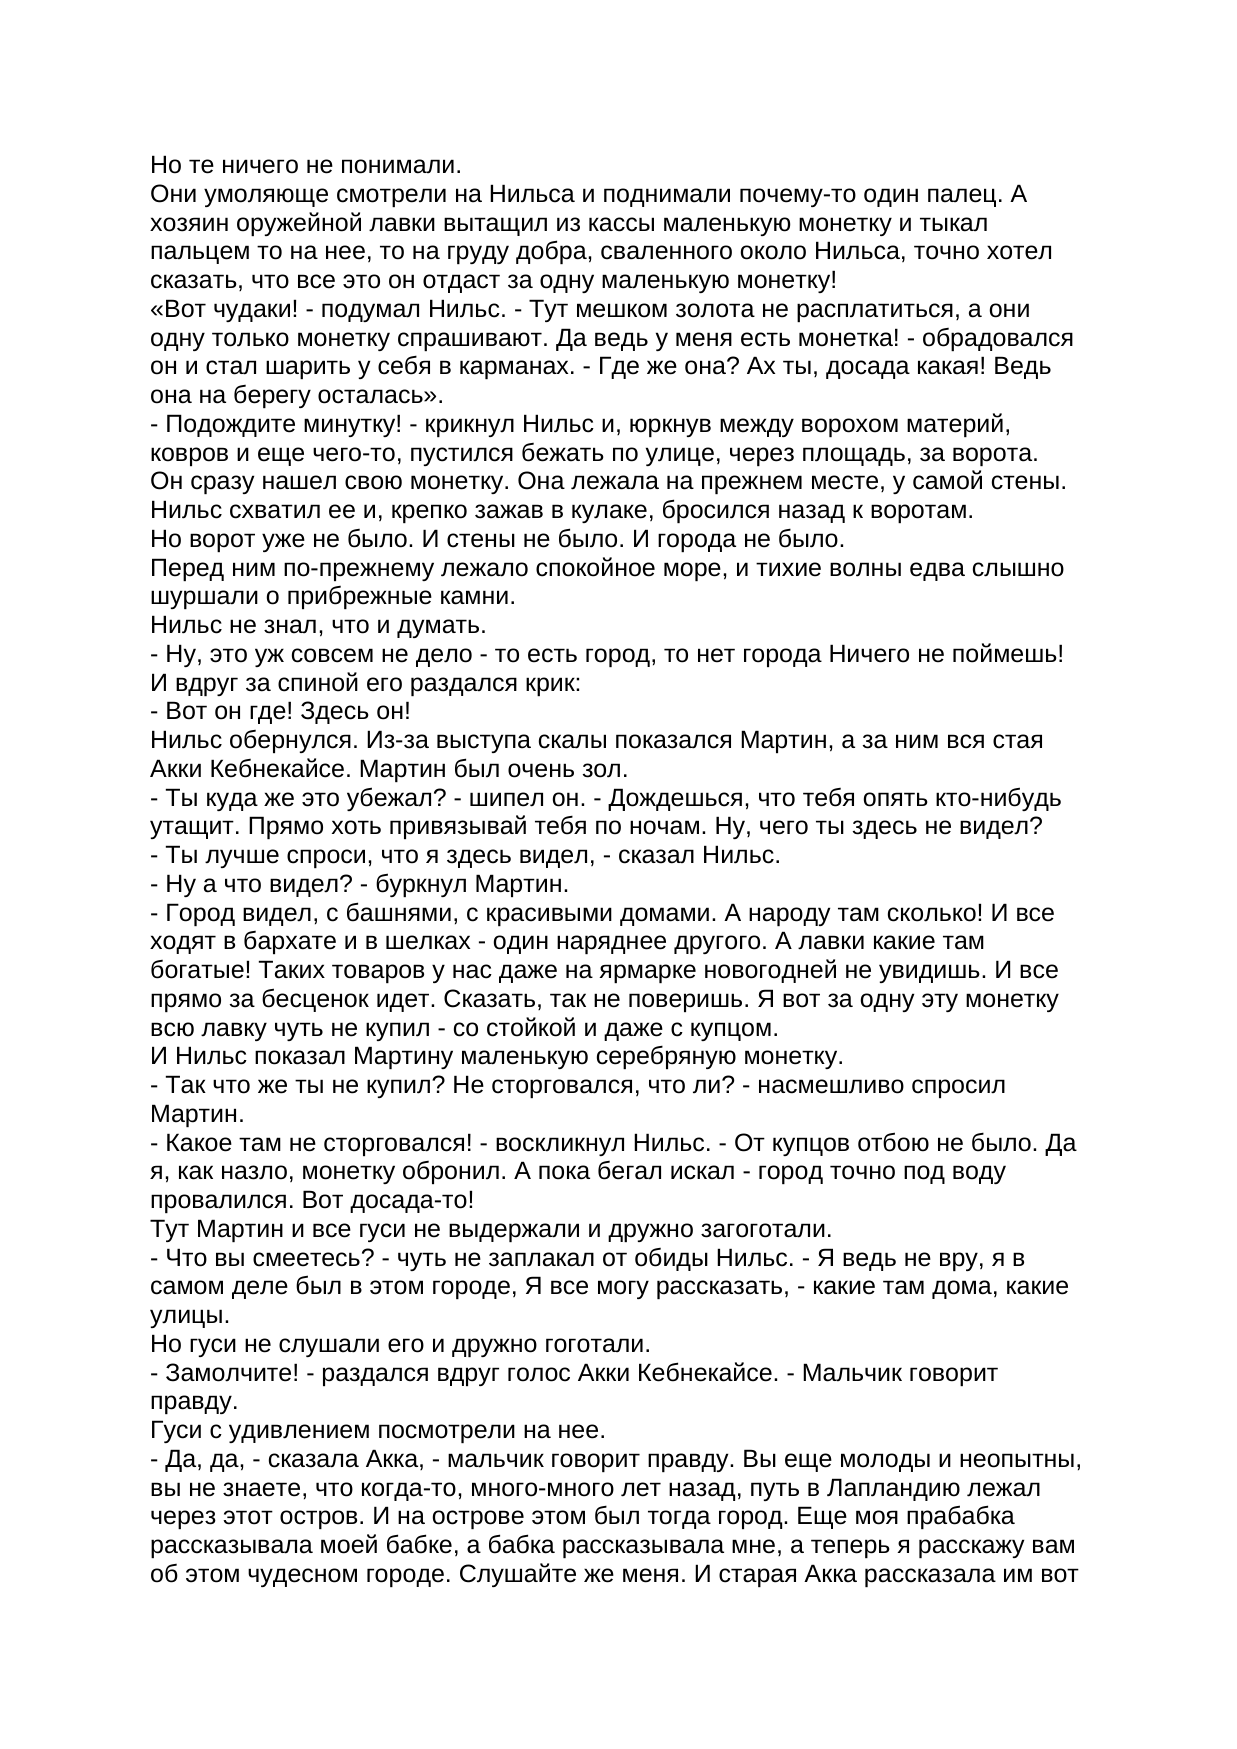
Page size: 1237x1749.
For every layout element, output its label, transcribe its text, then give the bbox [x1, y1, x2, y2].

text Гуси с удивлением посмотрели на нее. [150, 1415, 1086, 1444]
text - Замолчите! - раздался вдруг голос Акки Кебнекайсе. - Мальчик говорит правду. [150, 1357, 1086, 1415]
text - Ну а что видел? - буркнул Мартин. [150, 869, 1086, 897]
text Но ворот уже не было. И стены не было. И города не было. [150, 524, 1086, 552]
text И Нильс показал Мартину маленькую серебряную монетку. [150, 1041, 1086, 1070]
text - Подождите минутку! - крикнул Нильс и, юркнув между ворохом материй, ковров и еще чего-то, пустился бежать по улице, через площадь, за ворота. [150, 409, 1086, 466]
text И вдруг за спиной его раздался крик: [150, 667, 1086, 696]
text «Вот чудаки! - подумал Нильс. - Тут мешком золота не расплатиться, а они одну только монетку спрашивают. Да ведь у меня есть монетка! - обрадовался он и стал шарить у себя в карманах. - Где же она? Ах ты, досада какая! Ведь она на берегу осталась». [150, 294, 1086, 409]
text - Ты куда же это убежал? - шипел он. - Дождешься, что тебя опять кто-нибудь утащит. Прямо хоть привязывай тебя по ночам. Ну, чего ты здесь не видел? [150, 782, 1086, 840]
text Но те ничего не понимали. [150, 150, 1086, 179]
text Нильс не знал, что и думать. [150, 610, 1086, 639]
text - Ты лучше спроси, что я здесь видел, - сказал Нильс. [150, 840, 1086, 869]
text - Город видел, с башнями, с красивыми домами. А народу там сколько! И все ходят в бархате и в шелках - один наряднее другого. А лавки какие там богатые! Таких товаров у нас даже на ярмарке новогодней не увидишь. И все прямо за бесценок идет. Сказать, так не поверишь. Я вот за одну эту монетку всю лавку чуть не купил - со стойкой и даже с купцом. [150, 897, 1086, 1041]
text - Что вы смеетесь? - чуть не заплакал от обиды Нильс. - Я ведь не вру, я в самом деле был в этом городе, Я все могу рассказать, - какие там дома, какие улицы. [150, 1242, 1086, 1329]
text Но гуси не слушали его и дружно гоготали. [150, 1329, 1086, 1357]
text Они умоляюще смотрели на Нильса и поднимали почему-то один палец. А хозяин оружейной лавки вытащил из кассы маленькую монетку и тыкал пальцем то на нее, то на груду добра, сваленного около Нильса, точно хотел сказать, что все это он отдаст за одну маленькую монетку! [150, 179, 1086, 294]
text Он сразу нашел свою монетку. Она лежала на прежнем месте, у самой стены. Нильс схватил ее и, крепко зажав в кулаке, бросился назад к воротам. [150, 466, 1086, 524]
text Тут Мартин и все гуси не выдержали и дружно загоготали. [150, 1214, 1086, 1242]
text - Какое там не сторговался! - воскликнул Нильс. - От купцов отбою не было. Да я, как назло, монетку обронил. А пока бегал искал - город точно под воду провалился. Вот досада-то! [150, 1127, 1086, 1214]
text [150, 1444, 1086, 1587]
text Перед ним по-прежнему лежало спокойное море, и тихие волны едва слышно шуршали о прибрежные камни. [150, 552, 1086, 610]
text - Ну, это уж совсем не дело - то есть город, то нет города Ничего не поймешь! [150, 639, 1086, 667]
text Нильс обернулся. Из-за выступа скалы показался Мартин, а за ним вся стая Акки Кебнекайсе. Мартин был очень зол. [150, 725, 1086, 782]
text - Вот он где! Здесь он! [150, 696, 1086, 725]
text - Так что же ты не купил? Не сторговался, что ли? - насмешливо спросил Мартин. [150, 1070, 1086, 1127]
